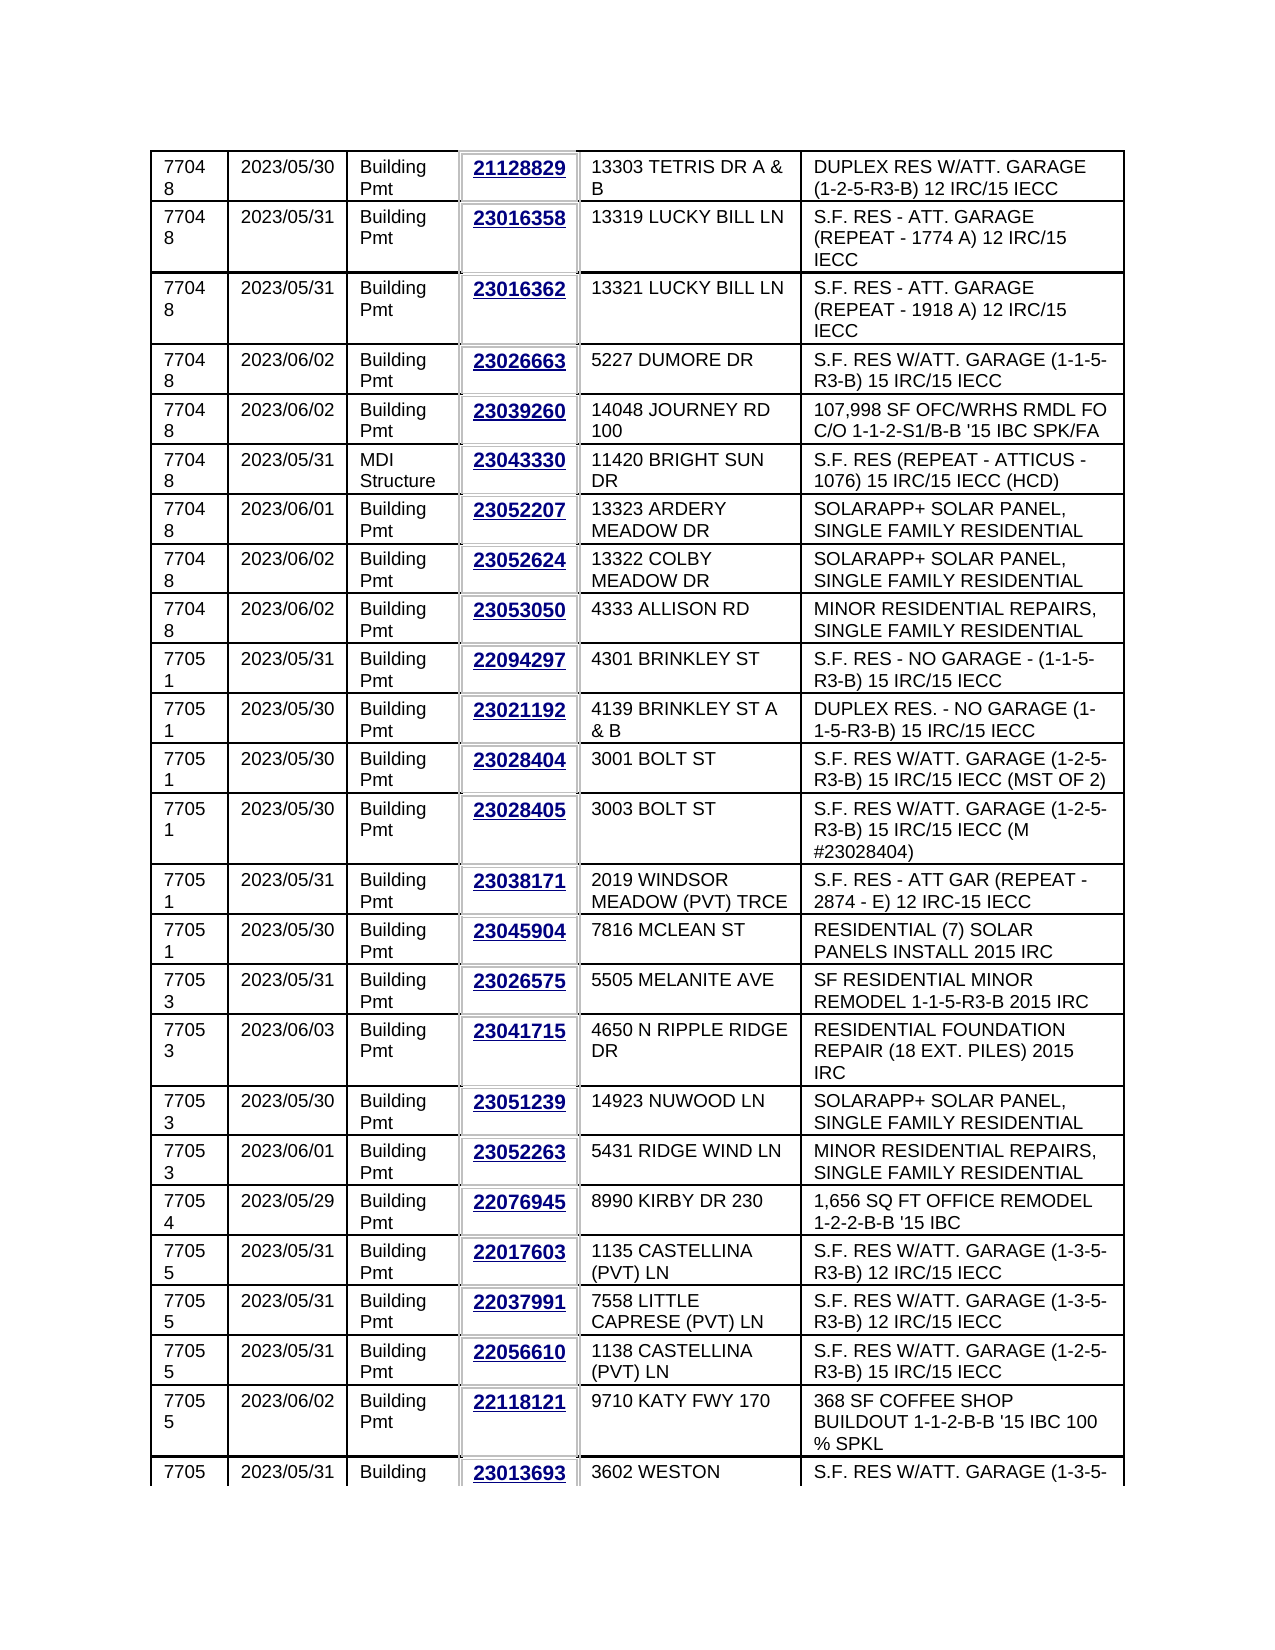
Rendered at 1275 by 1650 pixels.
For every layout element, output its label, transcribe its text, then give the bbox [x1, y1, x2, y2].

table_cell S.F. RES W/ATT. GARAGE (1-1-5-R3-B) 15 IRC/15 IECC [802, 345, 1123, 393]
table_cell 23052263 [463, 1139, 576, 1184]
table_cell 23016358 [463, 205, 576, 271]
table_cell 77051 [152, 744, 227, 792]
table_cell Building Pmt [348, 744, 458, 792]
table_cell 1138 CASTELLINA (PVT) LN [581, 1336, 800, 1384]
table_cell 77051 [152, 794, 227, 863]
table_cell S.F. RES - ATT. GARAGE (REPEAT - 1918 A) 12 IRC/15 IECC [802, 274, 1123, 343]
table_cell 23039260 [463, 397, 576, 443]
table_cell 22076945 [463, 1189, 576, 1234]
table_cell Building Pmt [348, 1458, 458, 1486]
table_cell 23016362 [463, 276, 576, 343]
table_cell 7558 LITTLE CAPRESE (PVT) LN [581, 1286, 800, 1334]
table_cell 2023/05/30 [229, 694, 346, 742]
table_cell 5227 DUMORE DR [581, 345, 800, 393]
table_cell 23053050 [463, 597, 576, 642]
table_cell 77053 [152, 1015, 227, 1084]
table_cell 1,656 SQ FT OFFICE REMODEL 1-2-2-B-B '15 IBC [802, 1186, 1123, 1234]
table_cell Building Pmt [348, 1087, 458, 1134]
table_cell DUPLEX RES W/ATT. GARAGE (1-2-5-R3-B) 12 IRC/15 IECC [802, 152, 1123, 200]
table_cell S.F. RES - ATT. GARAGE (REPEAT - 1774 A) 12 IRC/15 IECC [802, 202, 1123, 271]
table_cell 2023/06/01 [229, 1136, 346, 1184]
table_cell 23028405 [463, 797, 576, 863]
table_cell 23026575 [463, 968, 576, 1013]
table_cell 77048 [152, 594, 227, 642]
table_cell 2019 WINDSOR MEADOW (PVT) TRCE [581, 865, 800, 913]
table_cell Building Pmt [348, 1136, 458, 1184]
table_cell Building Pmt [348, 345, 458, 393]
table_cell 2023/05/31 [229, 865, 346, 913]
table_cell 14923 NUWOOD LN [581, 1087, 800, 1134]
table_cell 2023/05/31 [229, 965, 346, 1013]
table_cell 23028404 [463, 747, 576, 792]
table_cell 3003 BOLT ST [581, 794, 800, 863]
table_cell Building Pmt [348, 594, 458, 642]
table_cell 2023/05/30 [229, 915, 346, 963]
table_cell 13319 LUCKY BILL LN [581, 202, 800, 271]
table_cell 2023/05/30 [229, 1087, 346, 1134]
table_cell Building Pmt [348, 202, 458, 271]
table_cell 8990 KIRBY DR 230 [581, 1186, 800, 1234]
table_cell 77048 [152, 202, 227, 271]
table_cell 77048 [152, 274, 227, 343]
table_cell Building Pmt [348, 644, 458, 692]
table_cell RESIDENTIAL (7) SOLAR PANELS INSTALL 2015 IRC [802, 915, 1123, 963]
table_cell 23041715 [463, 1018, 576, 1084]
table_cell 1135 CASTELLINA (PVT) LN [581, 1236, 800, 1284]
table_cell Building Pmt [348, 1236, 458, 1284]
table_cell Building Pmt [348, 495, 458, 542]
table_cell Building Pmt [348, 1286, 458, 1334]
table_cell 3001 BOLT ST [581, 744, 800, 792]
table_cell 23021192 [463, 697, 576, 742]
table_cell Building Pmt [348, 794, 458, 863]
table_cell 22056610 [463, 1339, 576, 1384]
table_cell S.F. RES W/ATT. GARAGE (1-3-5-R3-B) 12 IRC/15 IECC [802, 1236, 1123, 1284]
table_cell 2023/05/29 [229, 1186, 346, 1234]
table_cell 77055 [152, 1236, 227, 1284]
table_cell 77048 [152, 495, 227, 542]
table_cell Building Pmt [348, 545, 458, 592]
table_cell 13322 COLBY MEADOW DR [581, 545, 800, 592]
table_cell 77048 [152, 152, 227, 200]
table_cell 23026663 [463, 348, 576, 393]
table_cell DUPLEX RES. - NO GARAGE (1-1-5-R3-B) 15 IRC/15 IECC [802, 694, 1123, 742]
table_cell 77055 [152, 1458, 227, 1486]
table_cell 4301 BRINKLEY ST [581, 644, 800, 692]
table_cell SF RESIDENTIAL MINOR REMODEL 1-1-5-R3-B 2015 IRC [802, 965, 1123, 1013]
table_cell 2023/05/31 [229, 1458, 346, 1486]
table_cell Building Pmt [348, 1015, 458, 1084]
table_cell S.F. RES - ATT GAR (REPEAT - 2874 - E) 12 IRC-15 IECC [802, 865, 1123, 913]
table_cell Building Pmt [348, 1186, 458, 1234]
table_cell 21128829 [463, 155, 576, 200]
table_cell 4650 N RIPPLE RIDGE DR [581, 1015, 800, 1084]
table_cell 2023/05/31 [229, 1286, 346, 1334]
table_cell 77048 [152, 395, 227, 443]
table_cell 2023/05/31 [229, 274, 346, 343]
table_cell Building Pmt [348, 1386, 458, 1455]
table_cell Building Pmt [348, 965, 458, 1013]
table_cell 4333 ALLISON RD [581, 594, 800, 642]
table_cell 77054 [152, 1186, 227, 1234]
table_cell 2023/05/31 [229, 644, 346, 692]
table_cell 77048 [152, 345, 227, 393]
table_cell 5505 MELANITE AVE [581, 965, 800, 1013]
table_cell 5431 RIDGE WIND LN [581, 1136, 800, 1184]
table_cell 77053 [152, 1136, 227, 1184]
table_cell 2023/05/30 [229, 152, 346, 200]
table_cell 23051239 [463, 1089, 576, 1134]
table_cell 14048 JOURNEY RD 100 [581, 395, 800, 443]
table_cell MDI Structure [348, 445, 458, 492]
table_cell 11420 BRIGHT SUN DR [581, 445, 800, 492]
table_cell 2023/05/30 [229, 794, 346, 863]
table_cell 23052624 [463, 547, 576, 592]
table_cell 2023/05/31 [229, 1336, 346, 1384]
table_cell S.F. RES (REPEAT - ATTICUS -1076) 15 IRC/15 IECC (HCD) [802, 445, 1123, 492]
table_cell 368 SF COFFEE SHOP BUILDOUT 1-1-2-B-B '15 IBC 100 % SPKL [802, 1386, 1123, 1455]
table_cell 2023/05/30 [229, 744, 346, 792]
table_cell 77051 [152, 644, 227, 692]
table_cell RESIDENTIAL FOUNDATION REPAIR (18 EXT. PILES) 2015 IRC [802, 1015, 1123, 1084]
table_cell S.F. RES W/ATT. GARAGE (1-2-5-R3-B) 15 IRC/15 IECC (M #23028404) [802, 794, 1123, 863]
table_cell 2023/05/31 [229, 202, 346, 271]
table_cell 77048 [152, 445, 227, 492]
table_cell 22037991 [463, 1289, 576, 1334]
table_cell Building Pmt [348, 274, 458, 343]
table_cell 77053 [152, 1087, 227, 1134]
table_cell 2023/06/02 [229, 395, 346, 443]
table_cell 2023/06/02 [229, 345, 346, 393]
table_cell 77055 [152, 1286, 227, 1334]
table_cell 23043330 [463, 447, 576, 492]
table_cell 2023/06/02 [229, 1386, 346, 1455]
table_cell 22017603 [463, 1239, 576, 1284]
table_cell 22118121 [463, 1389, 576, 1455]
table_cell SOLARAPP+ SOLAR PANEL, SINGLE FAMILY RESIDENTIAL [802, 495, 1123, 542]
table_cell 13303 TETRIS DR A & B [581, 152, 800, 200]
table_cell 2023/06/03 [229, 1015, 346, 1084]
table_cell S.F. RES W/ATT. GARAGE (1-2-5-R3-B) 15 IRC/15 IECC (MST OF 2) [802, 744, 1123, 792]
table_cell 2023/06/01 [229, 495, 346, 542]
table_cell 23038171 [463, 868, 576, 913]
table_cell 2023/05/31 [229, 1236, 346, 1284]
table_cell S.F. RES W/ATT. GARAGE (1-3-5-R3-B) 12 IRC/15 IECC [802, 1286, 1123, 1334]
table_cell 22094297 [463, 647, 576, 692]
table_cell 2023/06/02 [229, 545, 346, 592]
table_cell S.F. RES - NO GARAGE - (1-1-5-R3-B) 15 IRC/15 IECC [802, 644, 1123, 692]
table_cell Building Pmt [348, 865, 458, 913]
table_cell 23052207 [463, 497, 576, 542]
table_cell 77051 [152, 694, 227, 742]
table_cell SOLARAPP+ SOLAR PANEL, SINGLE FAMILY RESIDENTIAL [802, 1087, 1123, 1134]
table_cell 77048 [152, 545, 227, 592]
table_cell 77053 [152, 965, 227, 1013]
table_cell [802, 1458, 1123, 1486]
table_cell 2023/05/31 [229, 445, 346, 492]
table_cell 77055 [152, 1336, 227, 1384]
table_cell 23045904 [463, 918, 576, 963]
table_cell 13323 ARDERY MEADOW DR [581, 495, 800, 542]
table_cell Building Pmt [348, 694, 458, 742]
table_cell MINOR RESIDENTIAL REPAIRS, SINGLE FAMILY RESIDENTIAL [802, 594, 1123, 642]
table_cell Building Pmt [348, 395, 458, 443]
table_cell Building Pmt [348, 1336, 458, 1384]
table_cell Building Pmt [348, 152, 458, 200]
table_cell Building Pmt [348, 915, 458, 963]
table_cell 7816 MCLEAN ST [581, 915, 800, 963]
table_cell 77051 [152, 915, 227, 963]
table_cell SOLARAPP+ SOLAR PANEL, SINGLE FAMILY RESIDENTIAL [802, 545, 1123, 592]
table_cell 9710 KATY FWY 170 [581, 1386, 800, 1455]
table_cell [581, 1458, 800, 1486]
table_cell 77051 [152, 865, 227, 913]
table_cell 13321 LUCKY BILL LN [581, 274, 800, 343]
table_cell S.F. RES W/ATT. GARAGE (1-2-5-R3-B) 15 IRC/15 IECC [802, 1336, 1123, 1384]
table_cell 107,998 SF OFC/WRHS RMDL FO C/O 1-1-2-S1/B-B '15 IBC SPK/FA [802, 395, 1123, 443]
table_cell MINOR RESIDENTIAL REPAIRS, SINGLE FAMILY RESIDENTIAL [802, 1136, 1123, 1184]
table_cell 4139 BRINKLEY ST A & B [581, 694, 800, 742]
table_cell 2023/06/02 [229, 594, 346, 642]
table_cell 23013693 [463, 1460, 576, 1486]
table_cell 77055 [152, 1386, 227, 1455]
